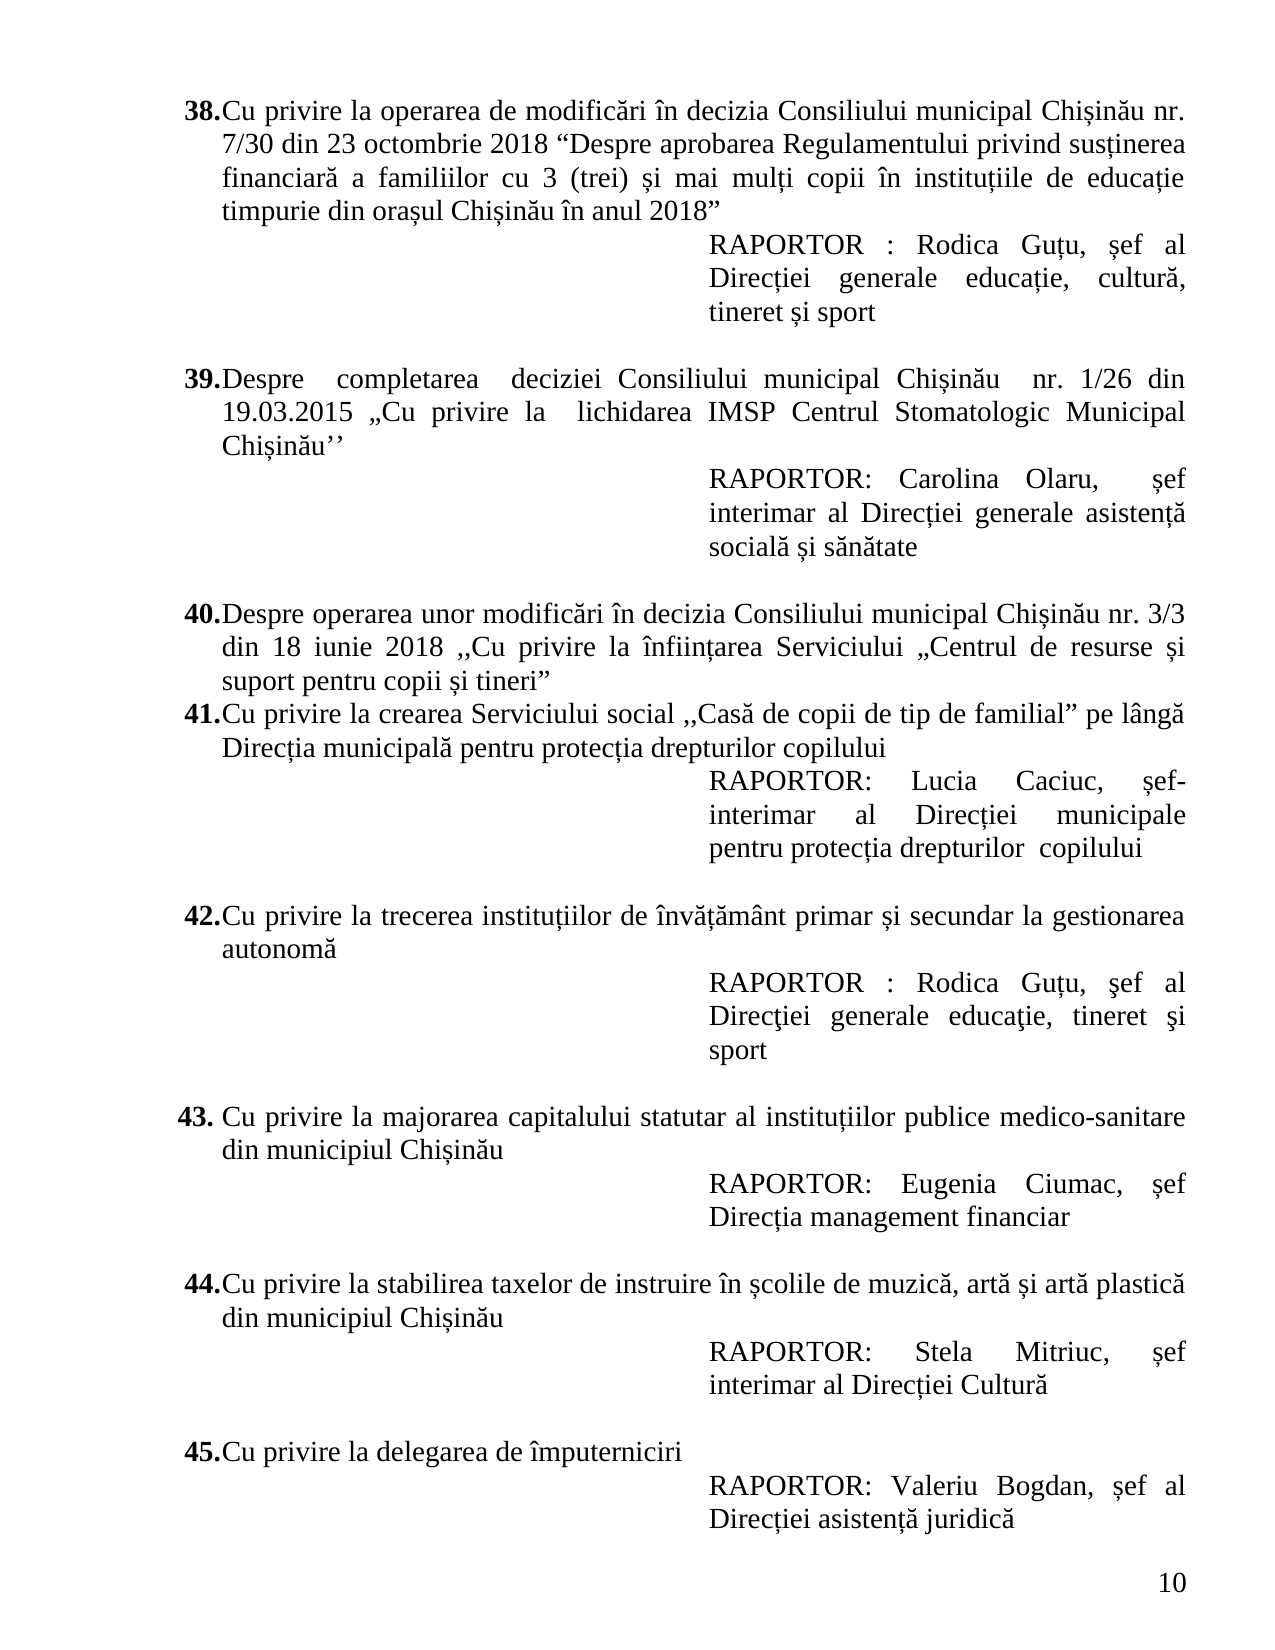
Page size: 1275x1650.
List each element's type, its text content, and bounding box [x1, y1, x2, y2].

list Despre operarea unor modificări în decizia Consiliului municipal Chișinău nr. 3/3 din 18 iunie 2018 ,,Cu privire la înființarea Serviciului „Centrul de resurse și suport pentru copii și tineri” [184, 596, 1186, 696]
list Despre completarea deciziei Consiliului municipal Chișinău nr. 1/26 din 19.03.2015 „Cu privire la lichidarea IMSP Centrul Stomatologic Municipal Chișinău’’ [184, 361, 1186, 462]
list Cu privire la operarea de modificări în decizia Consiliului municipal Chișinău nr. 7/30 din 23 octombrie 2018 “Despre aprobarea Regulamentului privind susținerea financiară a familiilor cu 3 (trei) și mai mulți copii în instituțiile de educație timpurie din orașul Chișinău în anul 2018” [184, 93, 1186, 227]
text RAPORTOR: Carolina Olaru, șef interimar al Direcției generale asistență socială și sănătate [709, 462, 1186, 562]
list Cu privire la trecerea instituțiilor de învățământ primar și secundar la gestionarea autonomă [184, 898, 1186, 965]
list Cu privire la stabilirea taxelor de instruire în școlile de muzică, artă și artă plastică din municipiul Chișinău [184, 1267, 1186, 1334]
list Cu privire la crearea Serviciului social ,,Casă de copii de tip de familial” pe lângă Direcția municipală pentru protecția drepturilor copilului [184, 696, 1186, 763]
text RAPORTOR : Rodica Guțu, şef al Direcţiei generale educaţie, tineret şi sport [709, 965, 1186, 1065]
text RAPORTOR: Eugenia Ciumac, șef Direcția management financiar [709, 1166, 1186, 1233]
text RAPORTOR: Valeriu Bogdan, șef al Direcției asistență juridică [709, 1468, 1186, 1535]
text RAPORTOR: Stela Mitriuc, șef interimar al Direcției Cultură [709, 1334, 1186, 1401]
text RAPORTOR : Rodica Guțu, șef al Direcției generale educație, cultură, tineret și sport [709, 227, 1186, 327]
list Cu privire la delegarea de împuterniciri [184, 1434, 1186, 1468]
text RAPORTOR: Lucia Caciuc, șef-interimar al Direcției municipale pentru protecția drepturilor copilului [709, 763, 1186, 864]
list Cu privire la majorarea capitalului statutar al instituțiilor publice medico-sanitare din municipiul Chișinău [177, 1099, 1186, 1166]
